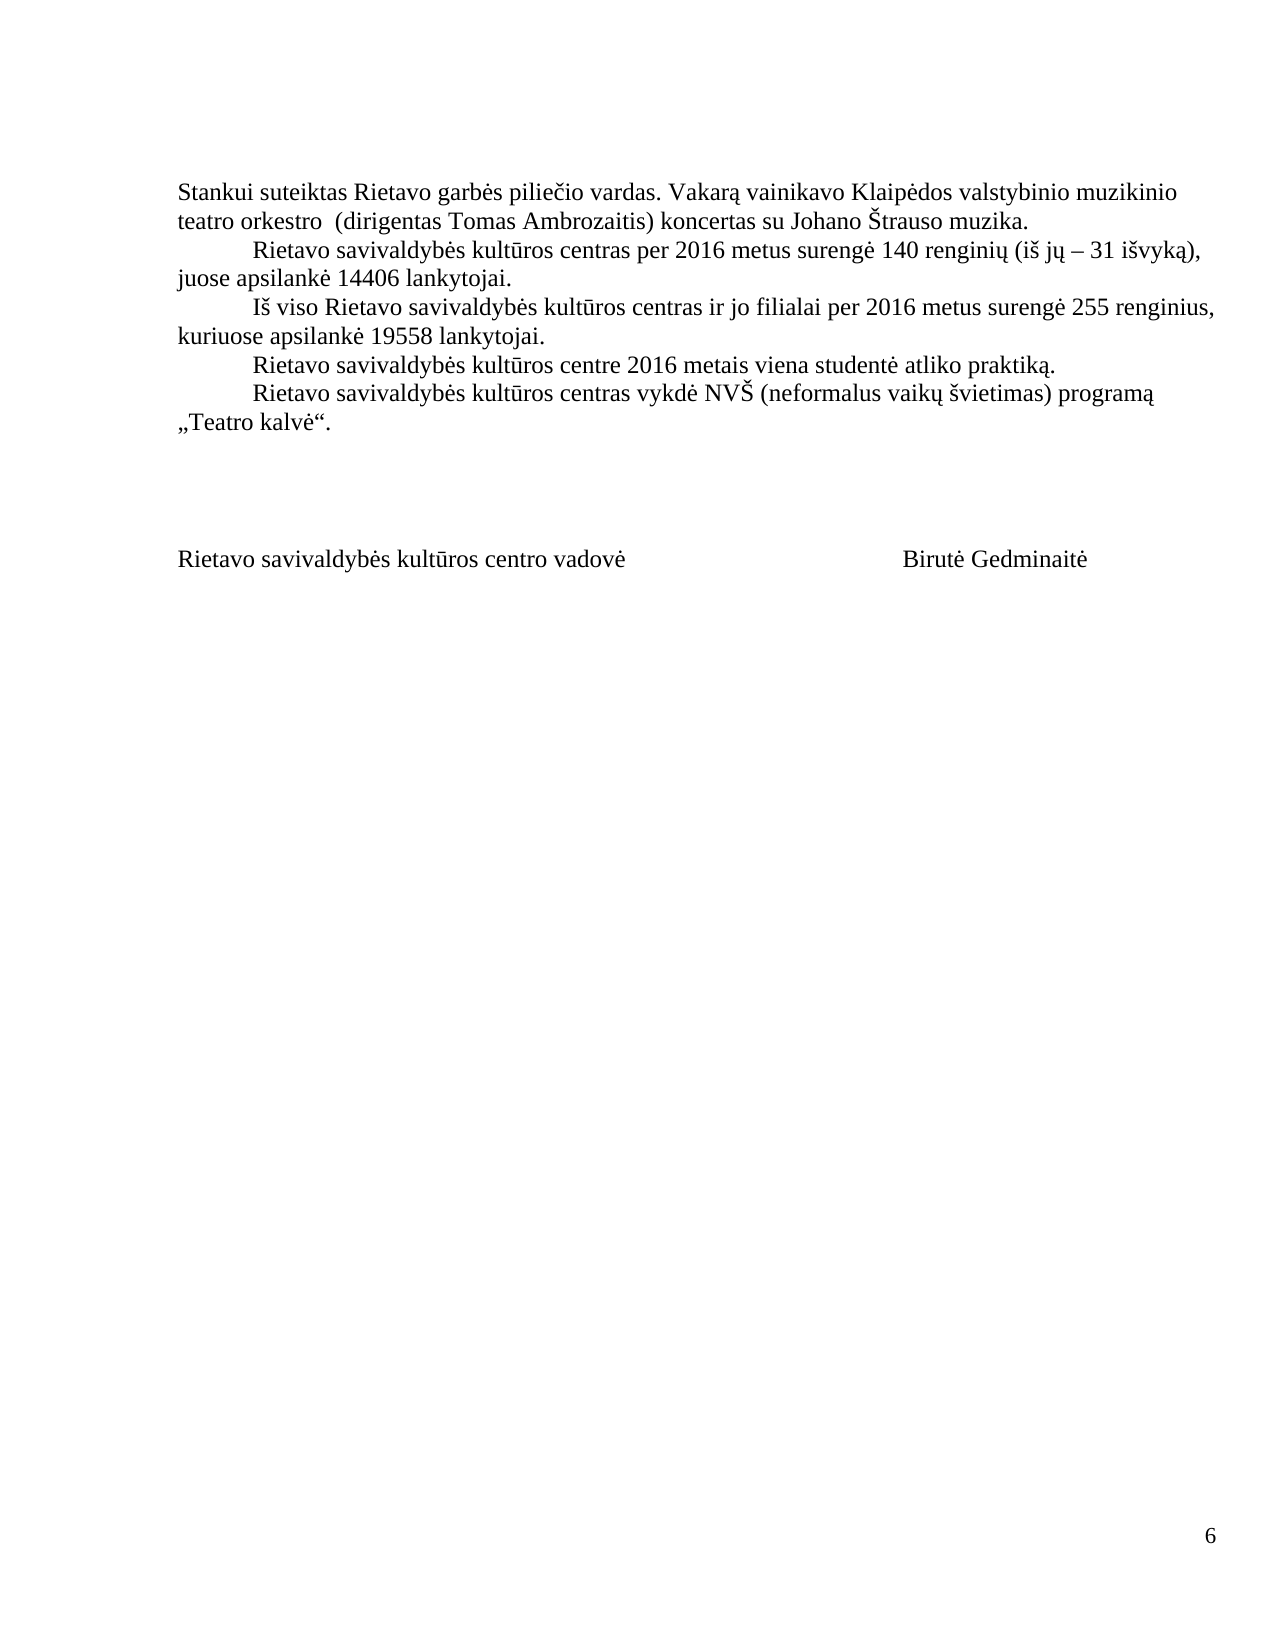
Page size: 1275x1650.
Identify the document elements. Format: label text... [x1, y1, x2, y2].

text Rietavo savivaldybės kultūros centre 2016 metais viena studentė atliko praktiką. [177, 350, 1216, 378]
text Iš viso Rietavo savivaldybės kultūros centras ir jo filialai per 2016 metus surengė 255 renginius, kuriuose apsilankė 19558 lankytojai. [177, 292, 1216, 350]
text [177, 177, 1216, 235]
text Rietavo savivaldybės kultūros centro vadovė Birutė Gedminaitė [177, 544, 1216, 572]
text Rietavo savivaldybės kultūros centras vykdė NVŠ (neformalus vaikų švietimas) programą „Teatro kalvė“. [177, 378, 1216, 436]
text Rietavo savivaldybės kultūros centras per 2016 metus surengė 140 renginių (iš jų – 31 išvyką), juose apsilankė 14406 lankytojai. [177, 235, 1216, 292]
